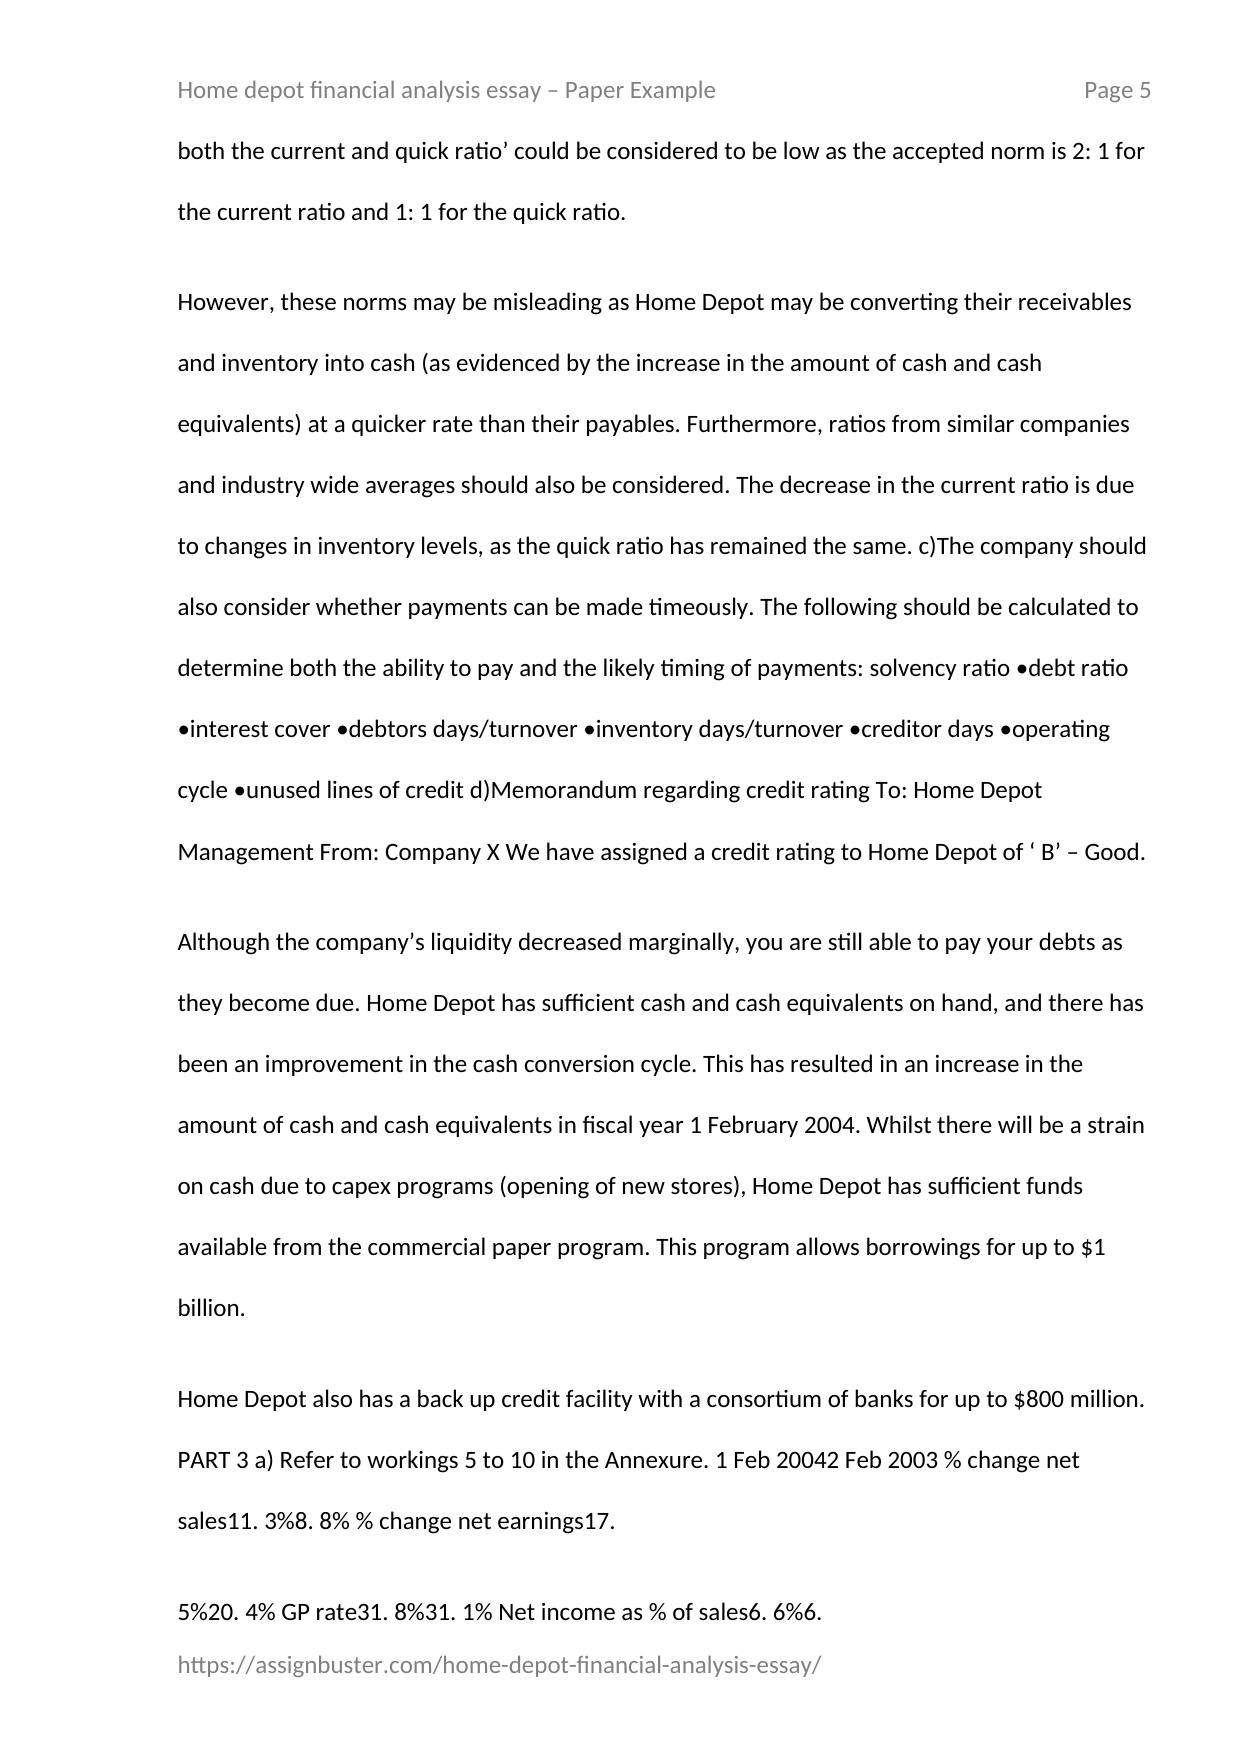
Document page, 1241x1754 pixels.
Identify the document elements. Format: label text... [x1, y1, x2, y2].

text 5%20. 4% GP rate31. 8%31. 1% Net income as % of sales6. 6%6. [177, 1596, 1152, 1626]
text However, these norms may be misleading as Home Depot may be converting their receivables and inventory into cash (as evidenced by the increase in the amount of cash and cash equivalents) at a quicker rate than their payables. Furthermore, ratios from similar companies and industry wide averages should also be considered. The decrease in the current ratio is due to changes in inventory levels, as the quick ratio has remained the same. c)The company should also consider whether payments can be made timeously. The following should be calculated to determine both the ability to pay and the likely timing of payments: solvency ratio •debt ratio •interest cover •debtors days/turnover •inventory days/turnover •creditor days •operating cycle •unused lines of credit d)Memorandum regarding credit rating To: Home Depot Management From: Company X We have assigned a credit rating to Home Depot of ‘ B’ – Good. [177, 286, 1152, 866]
text Although the company’s liquidity decreased marginally, you are still able to pay your debts as they become due. Home Depot has sufficient cash and cash equivalents on hand, and there has been an improvement in the cash conversion cycle. This has resulted in an increase in the amount of cash and cash equivalents in fiscal year 1 February 2004. Whilst there will be a strain on cash due to capex programs (opening of new stores), Home Depot has sufficient funds available from the commercial paper program. This program allows borrowings for up to $1 billion. [177, 926, 1152, 1323]
text Home Depot also has a back up credit facility with a consortium of banks for up to $800 million. PART 3 a) Refer to workings 5 to 10 in the Annexure. 1 Feb 20042 Feb 2003 % change net sales11. 3%8. 8% % change net earnings17. [177, 1383, 1152, 1536]
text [177, 135, 1152, 226]
